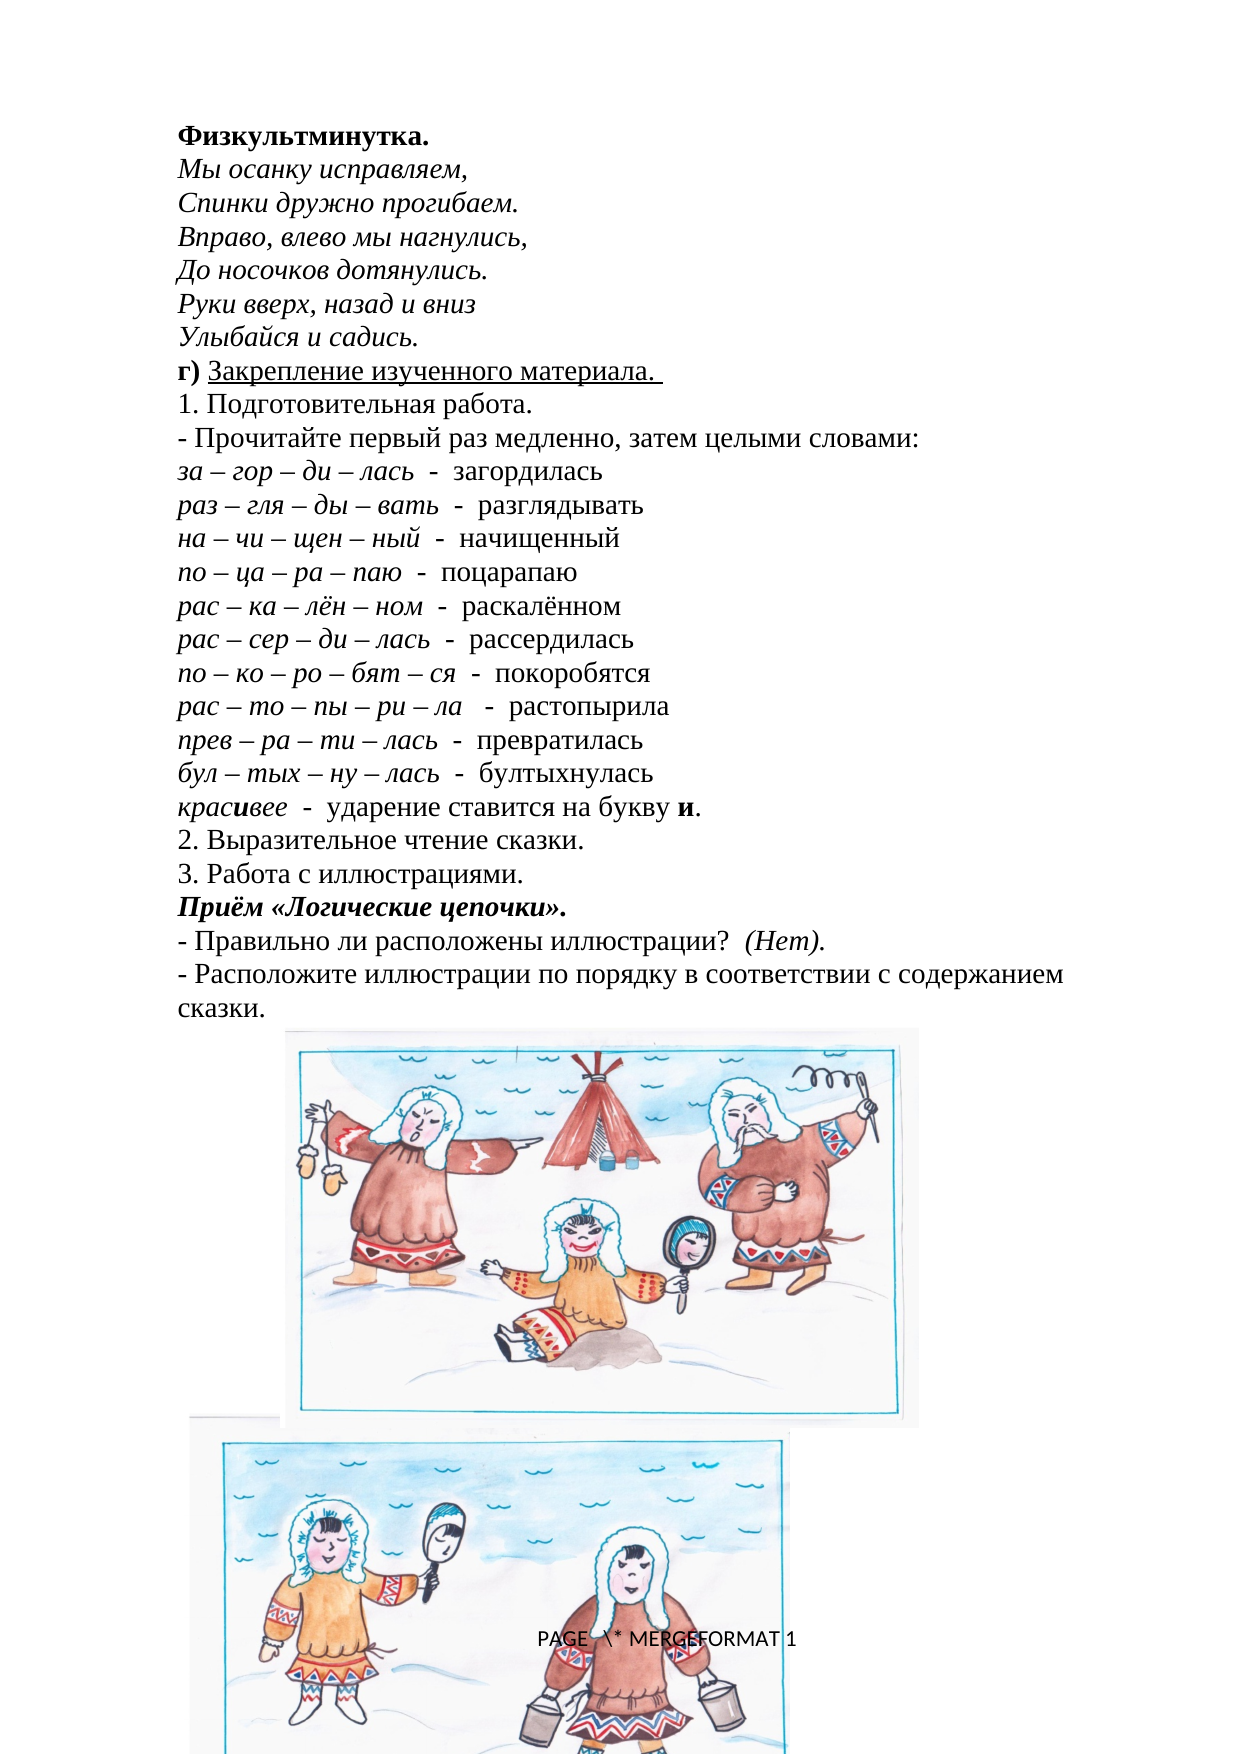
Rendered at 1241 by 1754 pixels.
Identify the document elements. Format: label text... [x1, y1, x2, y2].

text Приём «Логические цепочки». - Правильно ли расположены иллюстрации? (Нет). - Расположите иллюстрации по порядку в соответствии с содержанием сказки. [177, 889, 1152, 1024]
picture [185, 1028, 918, 1754]
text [177, 118, 1152, 889]
